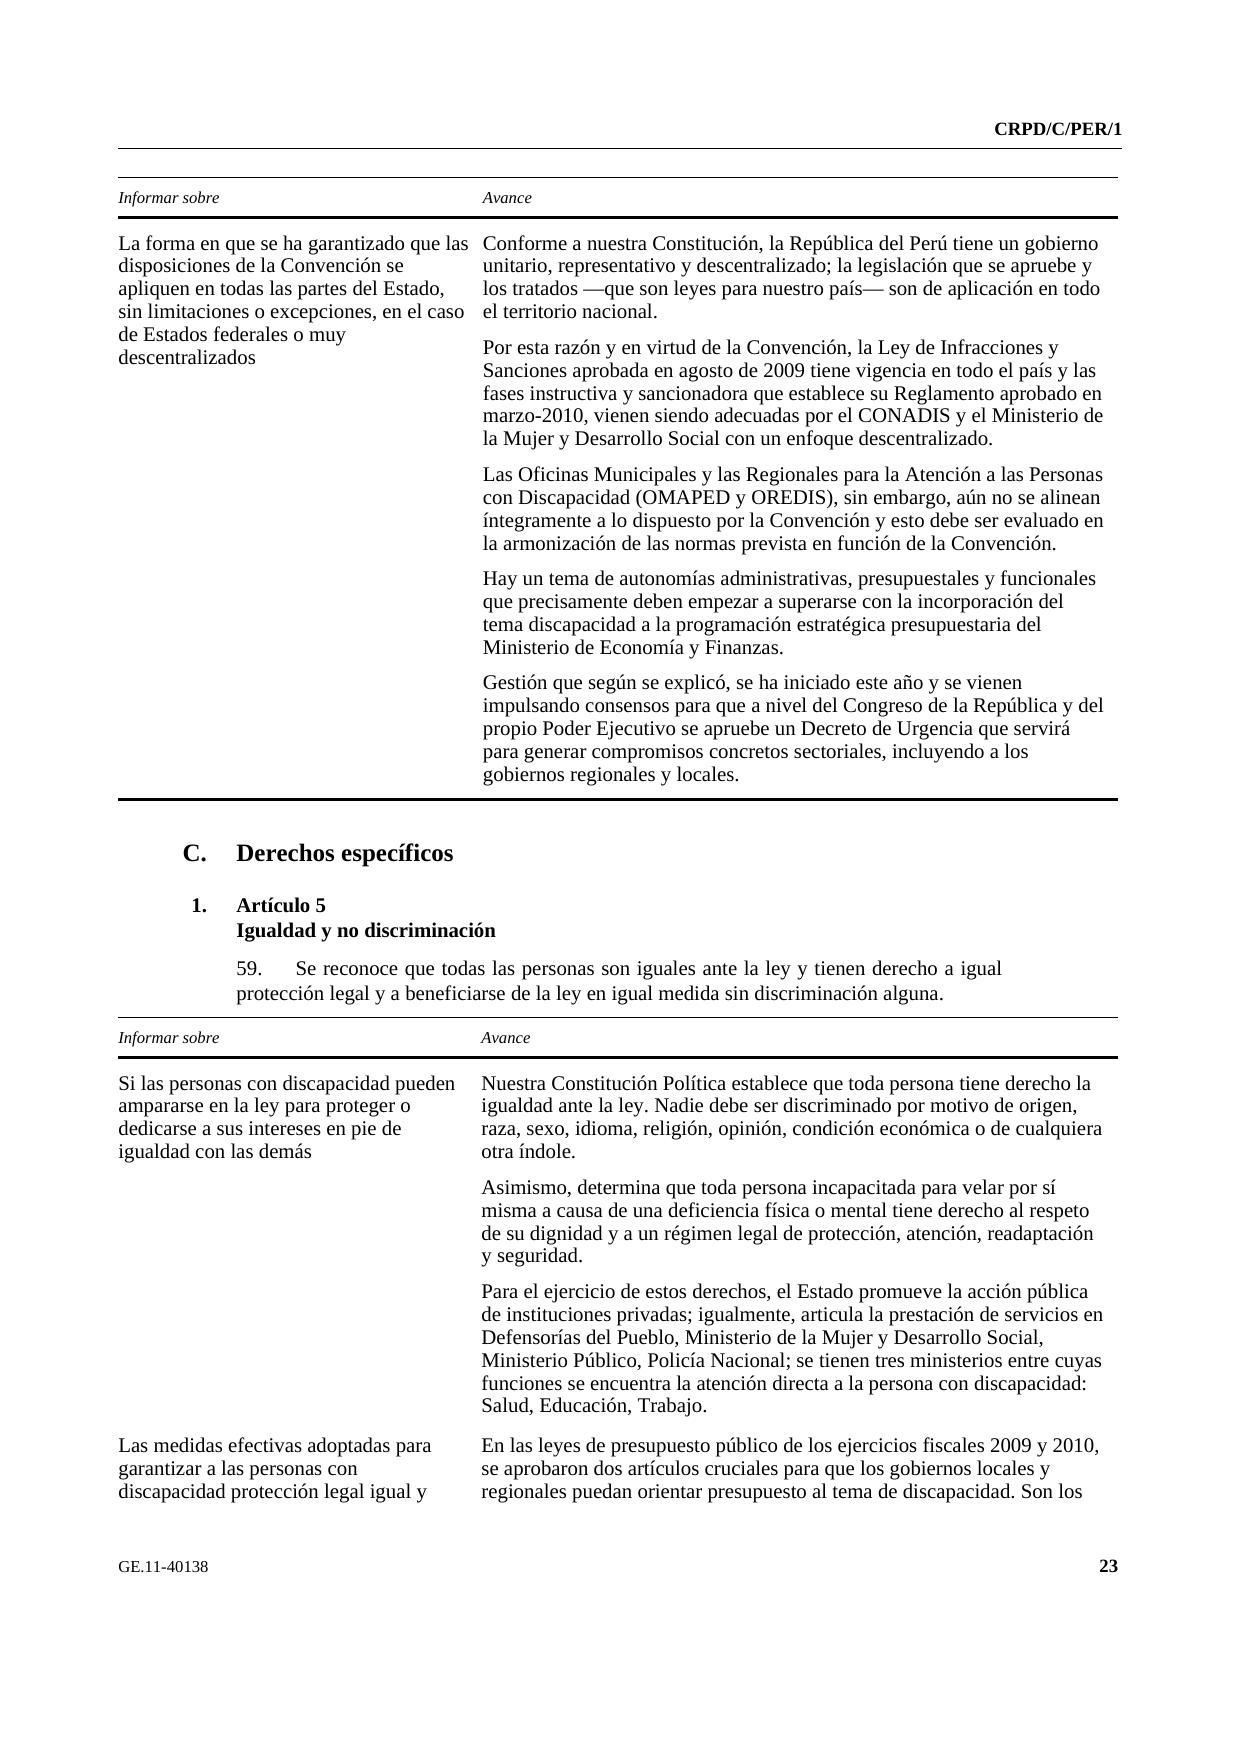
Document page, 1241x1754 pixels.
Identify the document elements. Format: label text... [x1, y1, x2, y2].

table_header Avance [483, 178, 1118, 216]
text C. Derechos específicos [118, 839, 1004, 867]
table_header Informar sobre [118, 1018, 481, 1056]
table_cell Nuestra Constitución Política establece que toda persona tiene derecho la igualdad ante la ley. Nadie debe ser discriminado por motivo de origen, raza, sexo, idioma, religión, opinión, condición económica o de cualquiera otra índole. Asimismo, determina que toda persona incapacitada para velar por sí misma a causa de una deficiencia física o mental tiene derecho al respeto de su dignidad y a un régimen legal de protección, atención, readaptación y seguridad. Para el ejercicio de estos derechos, el Estado promueve la acción pública de instituciones privadas; igualmente, articula la prestación de servicios en Defensorías del Pueblo, Ministerio de la Mujer y Desarrollo Social, Ministerio Público, Policía Nacional; se tienen tres ministerios entre cuyas funciones se encuentra la atención directa a la persona con discapacidad: Salud, Educación, Trabajo. [481, 1068, 1118, 1430]
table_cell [481, 1430, 1118, 1503]
table_cell [118, 219, 483, 227]
table_cell [481, 1059, 1118, 1067]
table_cell [118, 1059, 481, 1067]
text 59. Se reconoce que todas las personas son iguales ante la ley y tienen derecho a igual protección legal y a beneficiarse de la ley en igual medida sin discriminación alguna. [236, 954, 1004, 1004]
table_header Avance [481, 1018, 1118, 1056]
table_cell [118, 1430, 481, 1503]
table_header Informar sobre [118, 178, 483, 216]
text 1. Artículo 5 Igualdad y no discriminación [118, 892, 1004, 942]
table_cell Conforme a nuestra Constitución, la República del Perú tiene un gobierno unitario, representativo y descentralizado; la legislación que se apruebe y los tratados —que son leyes para nuestro país— son de aplicación en todo el territorio nacional. Por esta razón y en virtud de la Convención, la Ley de Infracciones y Sanciones aprobada en agosto de 2009 tiene vigencia en todo el país y las fases instructiva y sancionadora que establece su Reglamento aprobado en marzo-2010, vienen siendo adecuadas por el CONADIS y el Ministerio de la Mujer y Desarrollo Social con un enfoque descentralizado. Las Oficinas Municipales y las Regionales para la Atención a las Personas con Discapacidad (OMAPED y OREDIS), sin embargo, aún no se alinean íntegramente a lo dispuesto por la Convención y esto debe ser evaluado en la armonización de las normas prevista en función de la Convención. Hay un tema de autonomías administrativas, presupuestales y funcionales que precisamente deben empezar a superarse con la incorporación del tema discapacidad a la programación estratégica presupuestaria del Ministerio de Economía y Finanzas. Gestión que según se explicó, se ha iniciado este año y se vienen impulsando consensos para que a nivel del Congreso de la República y del propio Poder Ejecutivo se apruebe un Decreto de Urgencia que servirá para generar compromisos concretos sectoriales, incluyendo a los gobiernos regionales y locales. [483, 228, 1118, 798]
table_cell La forma en que se ha garantizado que las disposiciones de la Convención se apliquen en todas las partes del Estado, sin limitaciones o excepciones, en el caso de Estados federales o muy descentralizados [118, 228, 483, 798]
table_cell [483, 219, 1118, 227]
table_cell Si las personas con discapacidad pueden ampararse en la ley para proteger o dedicarse a sus intereses en pie de igualdad con las demás [118, 1068, 481, 1430]
